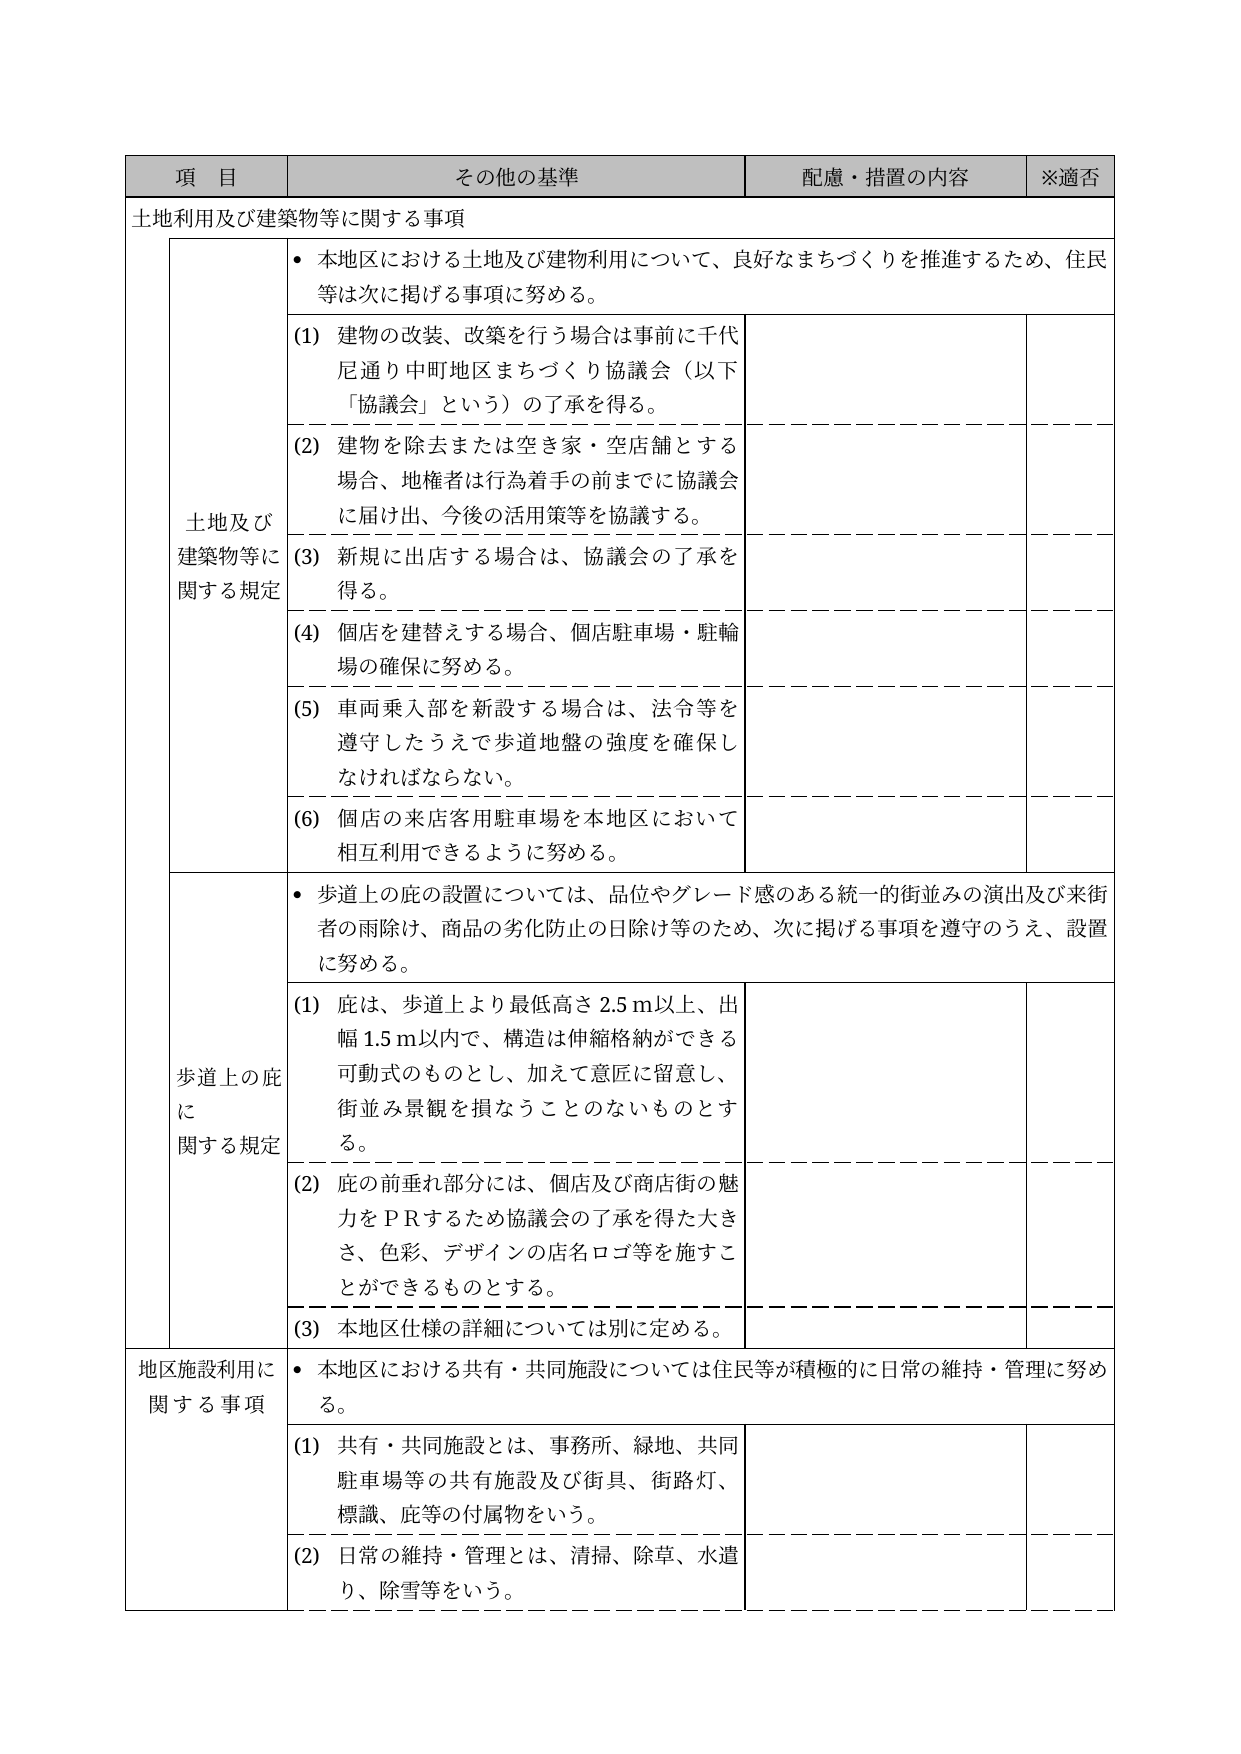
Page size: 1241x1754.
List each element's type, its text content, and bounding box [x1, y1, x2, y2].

table_cell 地区施設利用に 関する事項 [126, 1349, 287, 1610]
table_cell 建物を除去または空き家・空店舗とする場合、地権者は行為着手の前までに協議会に届け出、今後の活用策等を協議する。 [288, 424, 744, 534]
table_header 項 目 [126, 156, 287, 196]
table_cell 庇の前垂れ部分には、個店及び商店街の魅力をＰＲするため協議会の了承を得た大きさ、色彩、デザインの店名ロゴ等を施すことができるものとする。 [288, 1162, 744, 1306]
table_cell [746, 983, 1026, 1162]
table_header その他の基準 [288, 156, 744, 196]
table_cell 庇は、歩道上より最低高さ2.5ｍ以上、出幅1.5ｍ以内で、構造は伸縮格納ができる可動式のものとし、加えて意匠に留意し、街並み景観を損なうことのないものとする。 [288, 983, 744, 1162]
table_cell 本地区における共有・共同施設については住民等が積極的に日常の維持・管理に努める。 [288, 1349, 1114, 1423]
table_cell 本地区仕様の詳細については別に定める。 [288, 1306, 744, 1348]
table_cell [1027, 610, 1114, 686]
table_cell [746, 534, 1026, 610]
table_header ※適否 [1027, 156, 1114, 196]
table_cell 本地区における土地及び建物利用について、良好なまちづくりを推進するため、住民等は次に掲げる事項に努める。 [288, 239, 1114, 313]
table_cell [1027, 534, 1114, 610]
table_cell 土地利用及び建築物等に関する事項 [126, 198, 1114, 238]
table_cell 歩道上の庇の設置については、品位やグレード感のある統一的街並みの演出及び来街者の雨除け、商品の劣化防止の日除け等のため、次に掲げる事項を遵守のうえ、設置に努める。 [288, 873, 1114, 982]
table_cell [746, 1534, 1026, 1610]
table_cell [1027, 1162, 1114, 1306]
table_cell [1027, 796, 1114, 872]
table_cell [1027, 424, 1114, 534]
table_cell [746, 424, 1026, 534]
table_cell [746, 610, 1026, 686]
table_cell [1027, 1306, 1114, 1348]
table_cell [746, 1306, 1026, 1348]
table_cell [746, 1162, 1026, 1306]
table_cell 日常の維持・管理とは、清掃、除草、水遣り、除雪等をいう。 [288, 1534, 744, 1610]
table_cell 建物の改装、改築を行う場合は事前に千代尼通り中町地区まちづくり協議会（以下「協議会」という）の了承を得る。 [288, 315, 744, 424]
table_cell [746, 686, 1026, 796]
table_cell 車両乗入部を新設する場合は、法令等を遵守したうえで歩道地盤の強度を確保しなければならない。 [288, 686, 744, 796]
table_cell [1027, 983, 1114, 1162]
table_cell [746, 796, 1026, 872]
table_cell [1027, 686, 1114, 796]
table_cell 歩道上の庇に 関する規定 [170, 873, 287, 1348]
table_cell 共有・共同施設とは、事務所、緑地、共同駐車場等の共有施設及び街具、街路灯、標識、庇等の付属物をいう。 [288, 1425, 744, 1534]
table_cell [746, 1425, 1026, 1534]
table_cell [1027, 1534, 1114, 1610]
table_cell [1027, 315, 1114, 424]
table_cell 新規に出店する場合は、協議会の了承を得る。 [288, 534, 744, 610]
table_cell [1027, 1425, 1114, 1534]
table_cell 個店を建替えする場合、個店駐車場・駐輪場の確保に努める。 [288, 610, 744, 686]
table_header 配慮・措置の内容 [746, 156, 1026, 196]
table_cell 個店の来店客用駐車場を本地区において相互利用できるように努める。 [288, 796, 744, 872]
table_cell [126, 238, 169, 1348]
table_cell [746, 315, 1026, 424]
table_cell 土地及び 建築物等に 関する規定 [170, 239, 287, 872]
